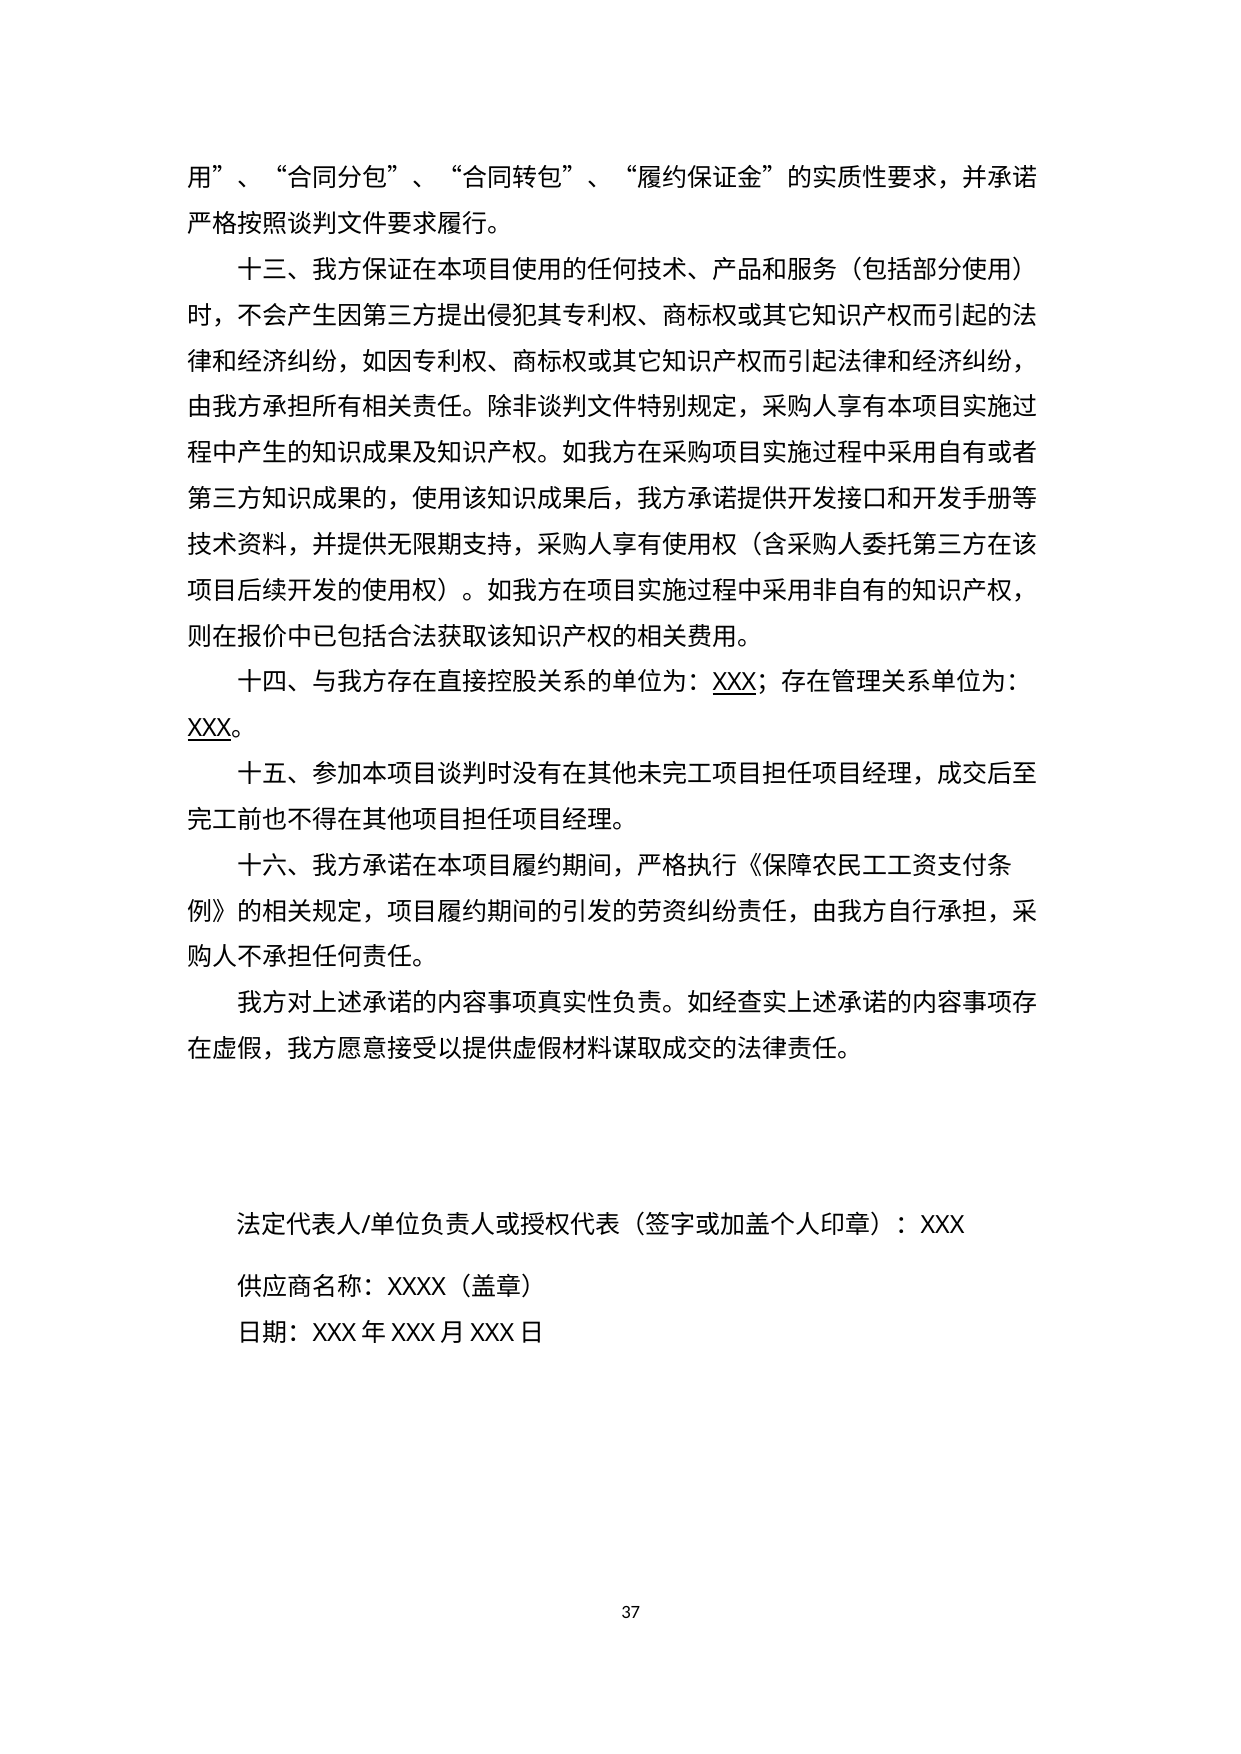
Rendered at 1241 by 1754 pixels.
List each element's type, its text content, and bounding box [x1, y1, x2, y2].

text 日期：XXX年XXX月XXX日 [187, 1304, 1053, 1350]
text 供应商名称：XXXX（盖章） [187, 1258, 1053, 1304]
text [187, 150, 1053, 242]
text 我方对上述承诺的内容事项真实性负责。如经查实上述承诺的内容事项存在虚假，我方愿意接受以提供虚假材料谋取成交的法律责任。 [187, 975, 1053, 1067]
text 十六、我方承诺在本项目履约期间，严格执行《保障农民工工资支付条例》的相关规定，项目履约期间的引发的劳资纠纷责任，由我方自行承担，采购人不承担任何责任。 [187, 837, 1053, 975]
text 十四、与我方存在直接控股关系的单位为：XXX；存在管理关系单位为：XXX。 [187, 654, 1053, 746]
text 法定代表人/单位负责人或授权代表（签字或加盖个人印章）：XXX [187, 1204, 1053, 1240]
text 十五、参加本项目谈判时没有在其他未完工项目担任项目经理，成交后至完工前也不得在其他项目担任项目经理。 [187, 746, 1053, 837]
text 十三、我方保证在本项目使用的任何技术、产品和服务（包括部分使用）时，不会产生因第三方提出侵犯其专利权、商标权或其它知识产权而引起的法律和经济纠纷，如因专利权、商标权或其它知识产权而引起法律和经济纠纷，由我方承担所有相关责任。除非谈判文件特别规定，采购人享有本项目实施过程中产生的知识成果及知识产权。如我方在采购项目实施过程中采用自有或者第三方知识成果的，使用该知识成果后，我方承诺提供开发接口和开发手册等技术资料，并提供无限期支持，采购人享有使用权（含采购人委托第三方在该项目后续开发的使用权）。如我方在项目实施过程中采用非自有的知识产权，则在报价中已包括合法获取该知识产权的相关费用。 [187, 242, 1053, 654]
